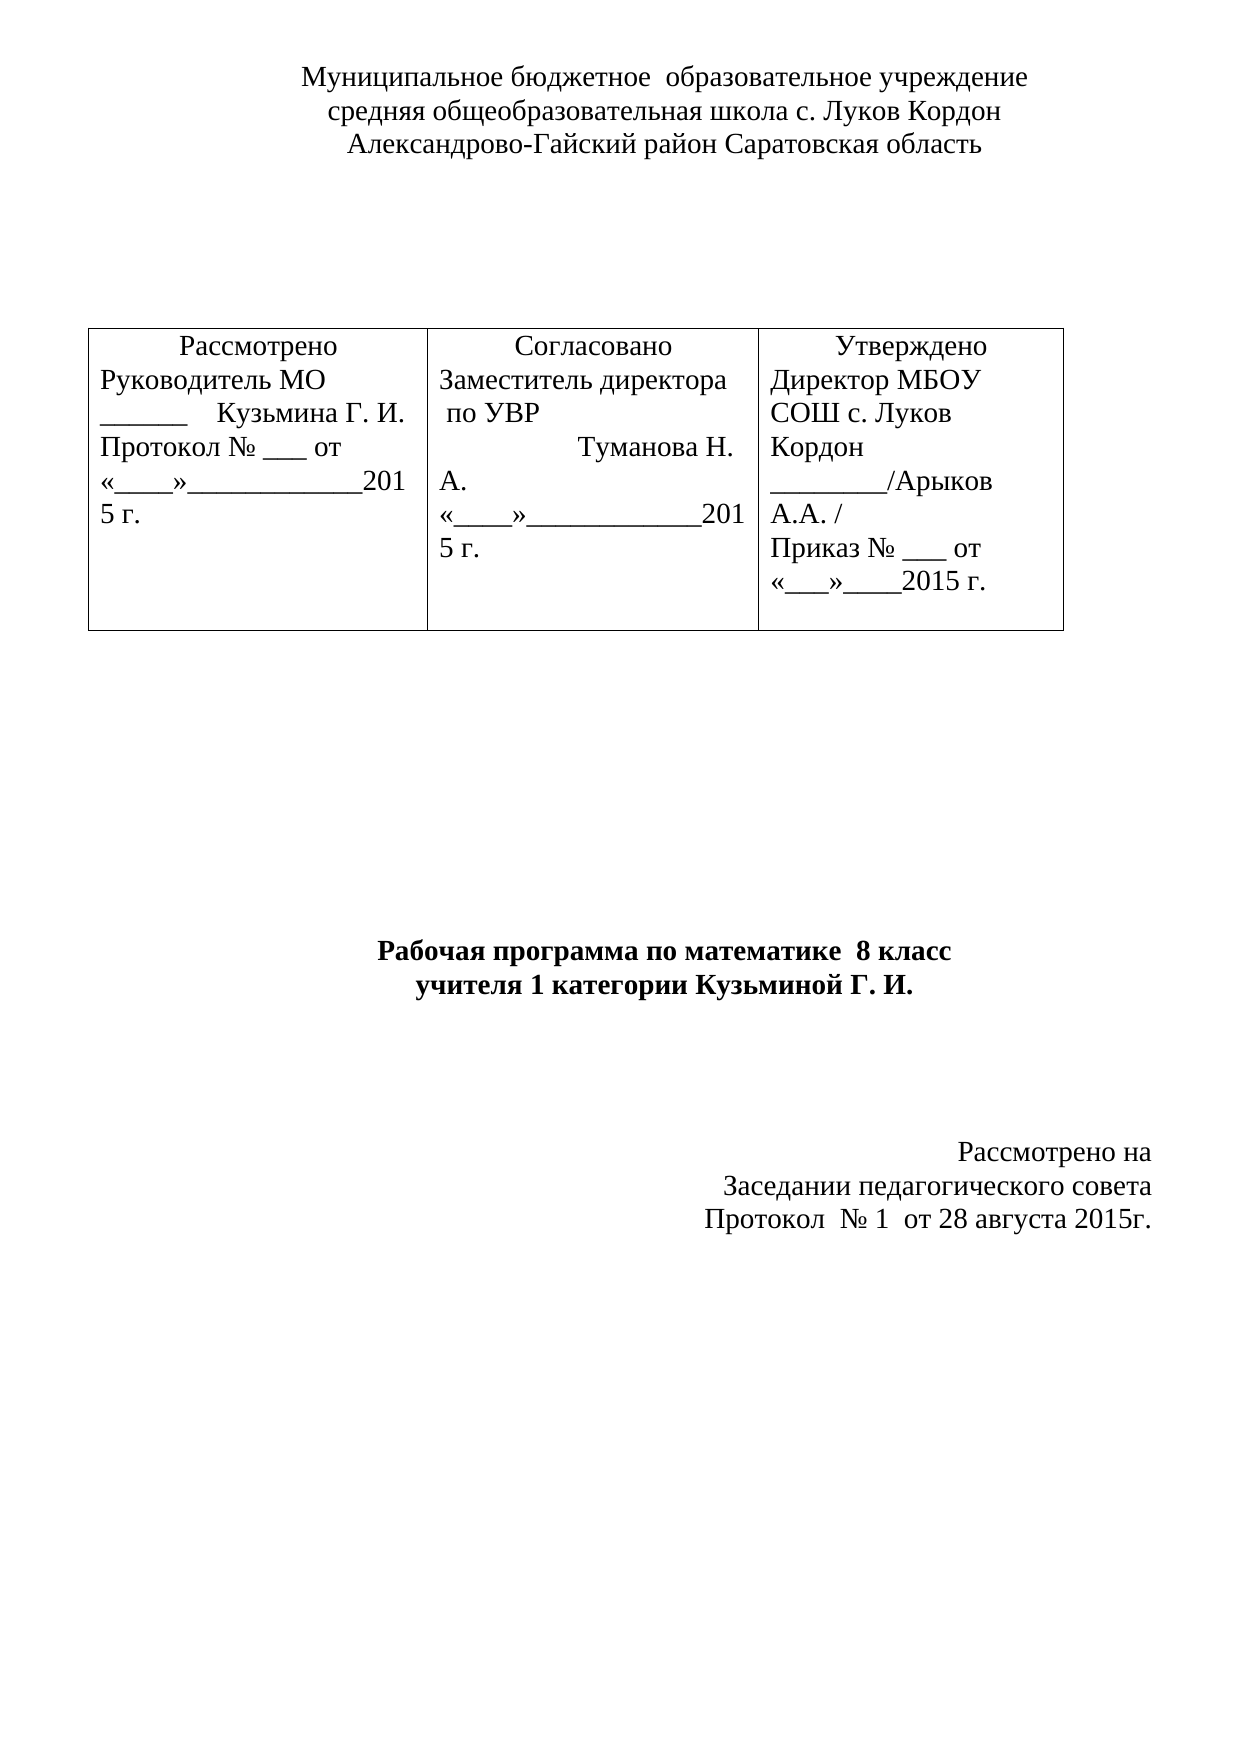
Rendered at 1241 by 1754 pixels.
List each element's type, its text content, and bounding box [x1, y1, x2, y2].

table_header Согласовано Заместитель директора по УВР Туманова Н. А. «____»____________2015 г. [428, 329, 758, 630]
text Муниципальное бюджетное образовательное учреждение [177, 59, 1152, 93]
text Александрово-Гайский район Саратовская область [177, 126, 1152, 160]
table_header Рассмотрено Руководитель МО ______ Кузьмина Г. И. Протокол № ___ от «____»____________2015 г. [89, 329, 427, 630]
text Заседании педагогического совета [177, 1168, 1152, 1202]
text Рассмотрено на [177, 1134, 1152, 1168]
text Рабочая программа по математике 8 класс [177, 933, 1152, 967]
text средняя общеобразовательная школа с. Луков Кордон [177, 93, 1152, 126]
table_header Утверждено Директор МБОУ СОШ с. Луков Кордон ________/Арыков А.А. / Приказ № ___ от «___»____2015 г. [759, 329, 1063, 630]
text учителя 1 категории Кузьминой Г. И. [177, 967, 1152, 1000]
text Протокол № 1 от 28 августа 2015г. [177, 1202, 1152, 1235]
